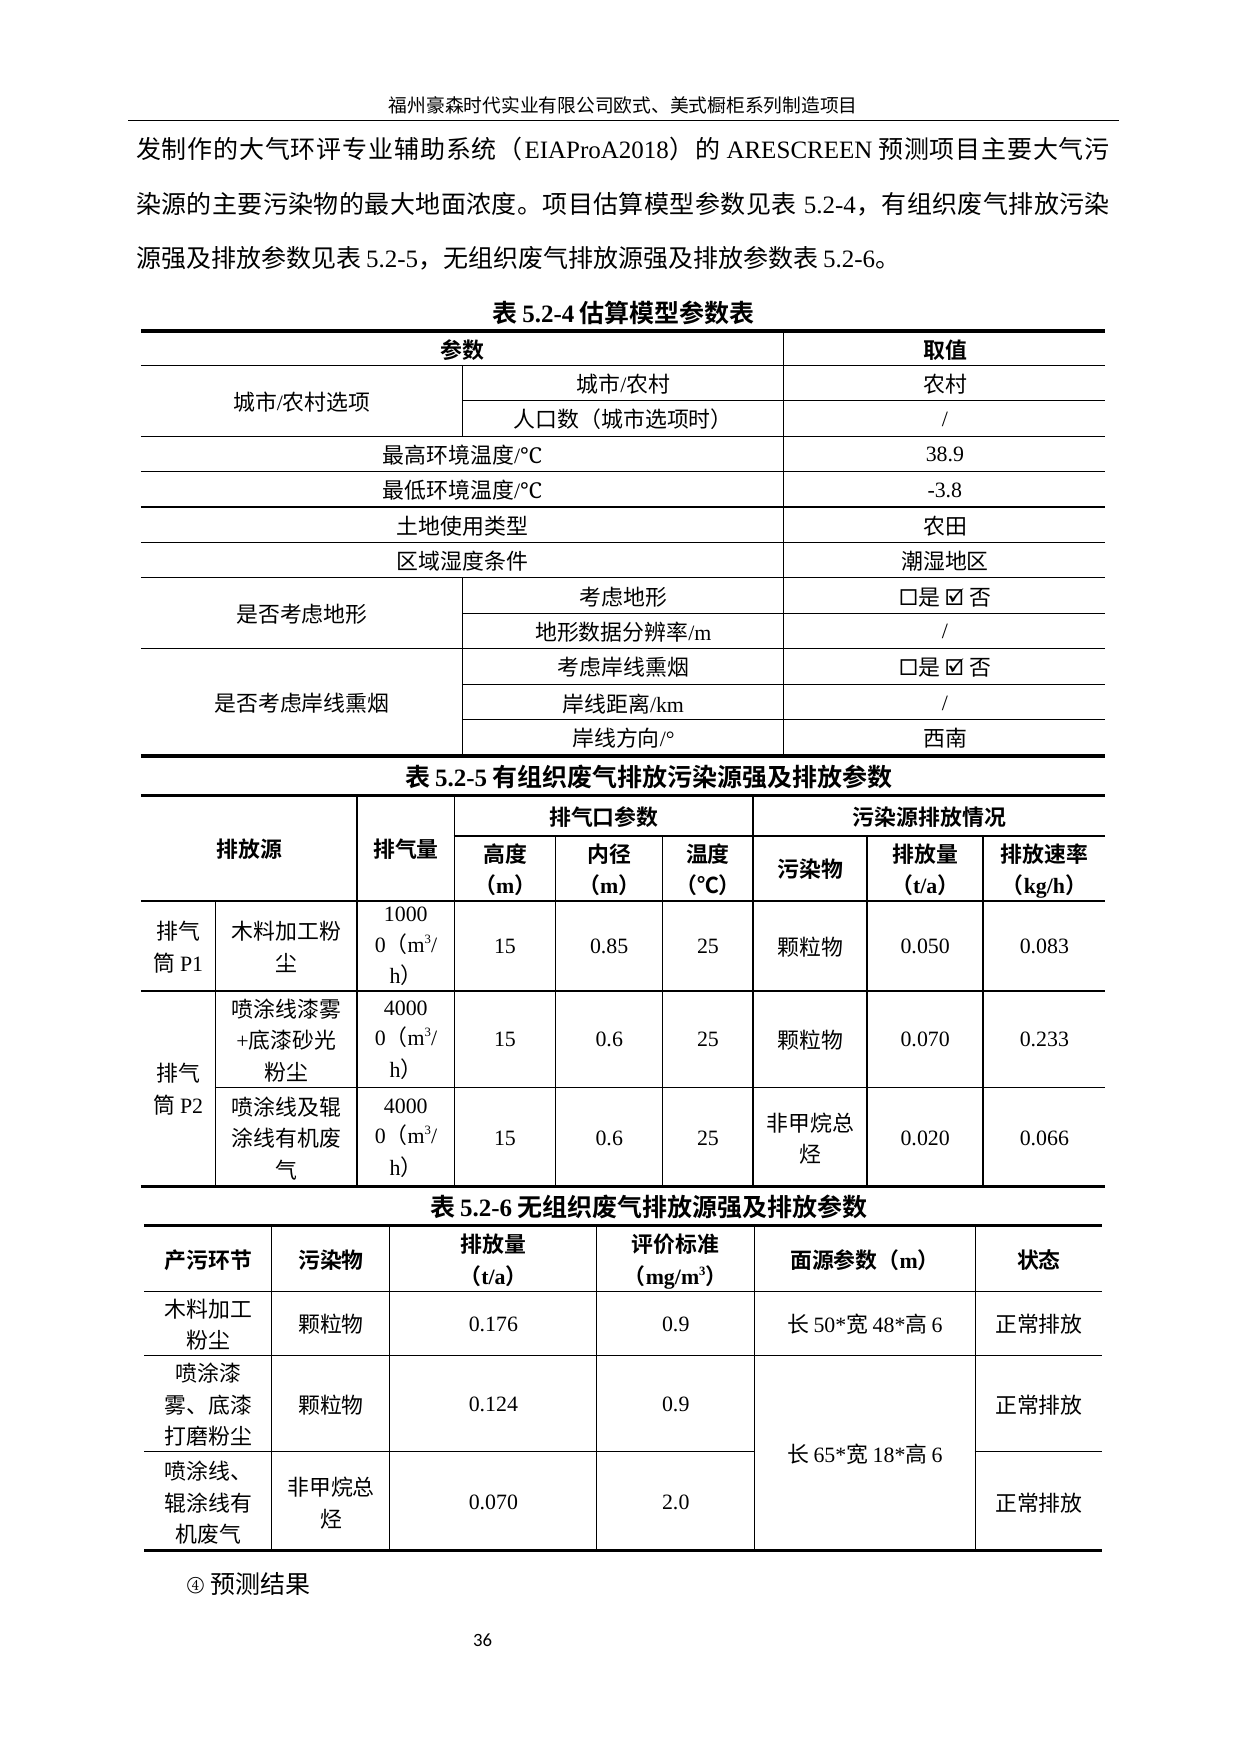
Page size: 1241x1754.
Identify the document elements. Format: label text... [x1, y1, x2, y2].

table_cell 38.9 [784, 437, 1105, 471]
table_cell 正常排放 [976, 1292, 1102, 1355]
table_cell -3.8 [784, 472, 1105, 506]
table_header 污染物 [272, 1227, 389, 1291]
table_cell 排气筒P1 [141, 902, 215, 990]
table_cell 正常排放 [976, 1452, 1102, 1549]
table_cell 是否考虑岸线熏烟 [141, 649, 462, 754]
table_cell 2.0 [597, 1452, 754, 1549]
table_header 排放源 [141, 797, 356, 900]
table_cell 0.6 [556, 1088, 662, 1185]
table_cell 40000（m3/h） [358, 992, 454, 1087]
table_cell 颗粒物 [754, 992, 866, 1087]
table_cell 人口数（城市选项时） [463, 401, 783, 436]
table_cell 0.85 [556, 902, 662, 990]
table_cell 非甲烷总烃 [272, 1452, 389, 1549]
table_header 状态 [976, 1227, 1102, 1291]
table_cell 喷涂漆雾、底漆打磨粉尘 [144, 1356, 271, 1451]
table_cell 农村 [784, 366, 1105, 400]
table_header 排气量 [358, 797, 454, 900]
table_cell 木料加工粉尘 [216, 902, 356, 990]
table_cell 25 [663, 992, 752, 1087]
table_cell 10000（m3/h） [358, 902, 454, 990]
table_cell 15 [455, 1088, 555, 1185]
table_cell 考虑地形 [463, 578, 783, 613]
table_cell 是否考虑地形 [141, 578, 462, 648]
table_cell 25 [663, 1088, 752, 1185]
text ④预测结果 [136, 1565, 1110, 1601]
table_cell 非甲烷总烃 [754, 1088, 866, 1185]
table_cell 排放速率（kg/h） [984, 837, 1105, 900]
table_cell 0.066 [984, 1088, 1105, 1185]
table_cell 最高环境温度/℃ [141, 437, 783, 471]
table_header 取值 [784, 333, 1105, 365]
table_cell 0.083 [984, 902, 1105, 990]
table_cell 地形数据分辨率/m [463, 614, 783, 648]
table_cell 是否 [784, 578, 1105, 613]
table_cell 0.6 [556, 992, 662, 1087]
table_cell 高度 （m） [455, 837, 555, 900]
table_cell 土地使用类型 [141, 508, 783, 542]
text 表5.2-4估算模型参数表 [136, 293, 1110, 329]
table_cell 0.176 [390, 1292, 596, 1355]
table_cell 温度 （℃） [663, 837, 752, 900]
table_cell 0.9 [597, 1356, 754, 1451]
table_cell 15 [455, 992, 555, 1087]
table_cell 颗粒物 [754, 902, 866, 990]
table_cell 农田 [784, 508, 1105, 542]
table_cell 0.9 [597, 1292, 754, 1355]
table_cell 40000（m3/h） [358, 1088, 454, 1185]
table_cell 15 [455, 902, 555, 990]
table_header 面源参数（m） [755, 1227, 975, 1291]
table_cell 岸线方向/° [463, 720, 783, 754]
table_cell 0.050 [868, 902, 982, 990]
text 表5.2-6无组织废气排放源强及排放参数 [136, 1188, 1110, 1224]
table_header 污染源排放情况 [754, 797, 1105, 835]
table_cell 木料加工粉尘 [144, 1292, 271, 1355]
text 表5.2-5有组织废气排放污染源强及排放参数 [136, 757, 1110, 794]
table_cell 0.124 [390, 1356, 596, 1451]
table_cell 颗粒物 [272, 1356, 389, 1451]
table_cell 长50*宽48*高6 [755, 1292, 975, 1355]
table_cell / [784, 614, 1105, 648]
table_header 评价标准（mg/m3） [597, 1227, 754, 1291]
table_cell 长65*宽18*高6 [755, 1356, 975, 1549]
table_cell 最低环境温度/℃ [141, 472, 783, 506]
table_cell 岸线距离/km [463, 685, 783, 719]
table_cell 潮湿地区 [784, 543, 1105, 577]
table_cell 西南 [784, 720, 1105, 754]
table_header 产污环节 [144, 1227, 271, 1291]
table_cell 排气筒P2 [141, 992, 215, 1185]
table_cell 喷涂线漆雾+底漆砂光粉尘 [216, 992, 356, 1087]
table_cell 正常排放 [976, 1356, 1102, 1451]
table_cell 0.070 [868, 992, 982, 1087]
table_cell 0.070 [390, 1452, 596, 1549]
table_cell 城市/农村选项 [141, 366, 462, 436]
table_cell / [784, 685, 1105, 719]
table_cell 污染物 [754, 837, 866, 900]
table_cell 0.233 [984, 992, 1105, 1087]
table_cell 区域湿度条件 [141, 543, 783, 577]
table_header 参数 [141, 333, 783, 365]
table_header 排气口参数 [455, 797, 752, 835]
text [136, 130, 1110, 275]
table_cell / [784, 401, 1105, 436]
table_cell 颗粒物 [272, 1292, 389, 1355]
table_cell 0.020 [868, 1088, 982, 1185]
table_cell 排放量 （t/a） [868, 837, 982, 900]
table_cell 25 [663, 902, 752, 990]
table_cell 喷涂线及辊涂线有机废气 [216, 1088, 356, 1185]
table_cell 考虑岸线熏烟 [463, 649, 783, 683]
table_cell 是否 [784, 649, 1105, 683]
table_cell 内径 （m） [556, 837, 662, 900]
table_header 排放量 （t/a） [390, 1227, 596, 1291]
table_cell 城市/农村 [463, 366, 783, 400]
table_cell 喷涂线、辊涂线有机废气 [144, 1452, 271, 1549]
